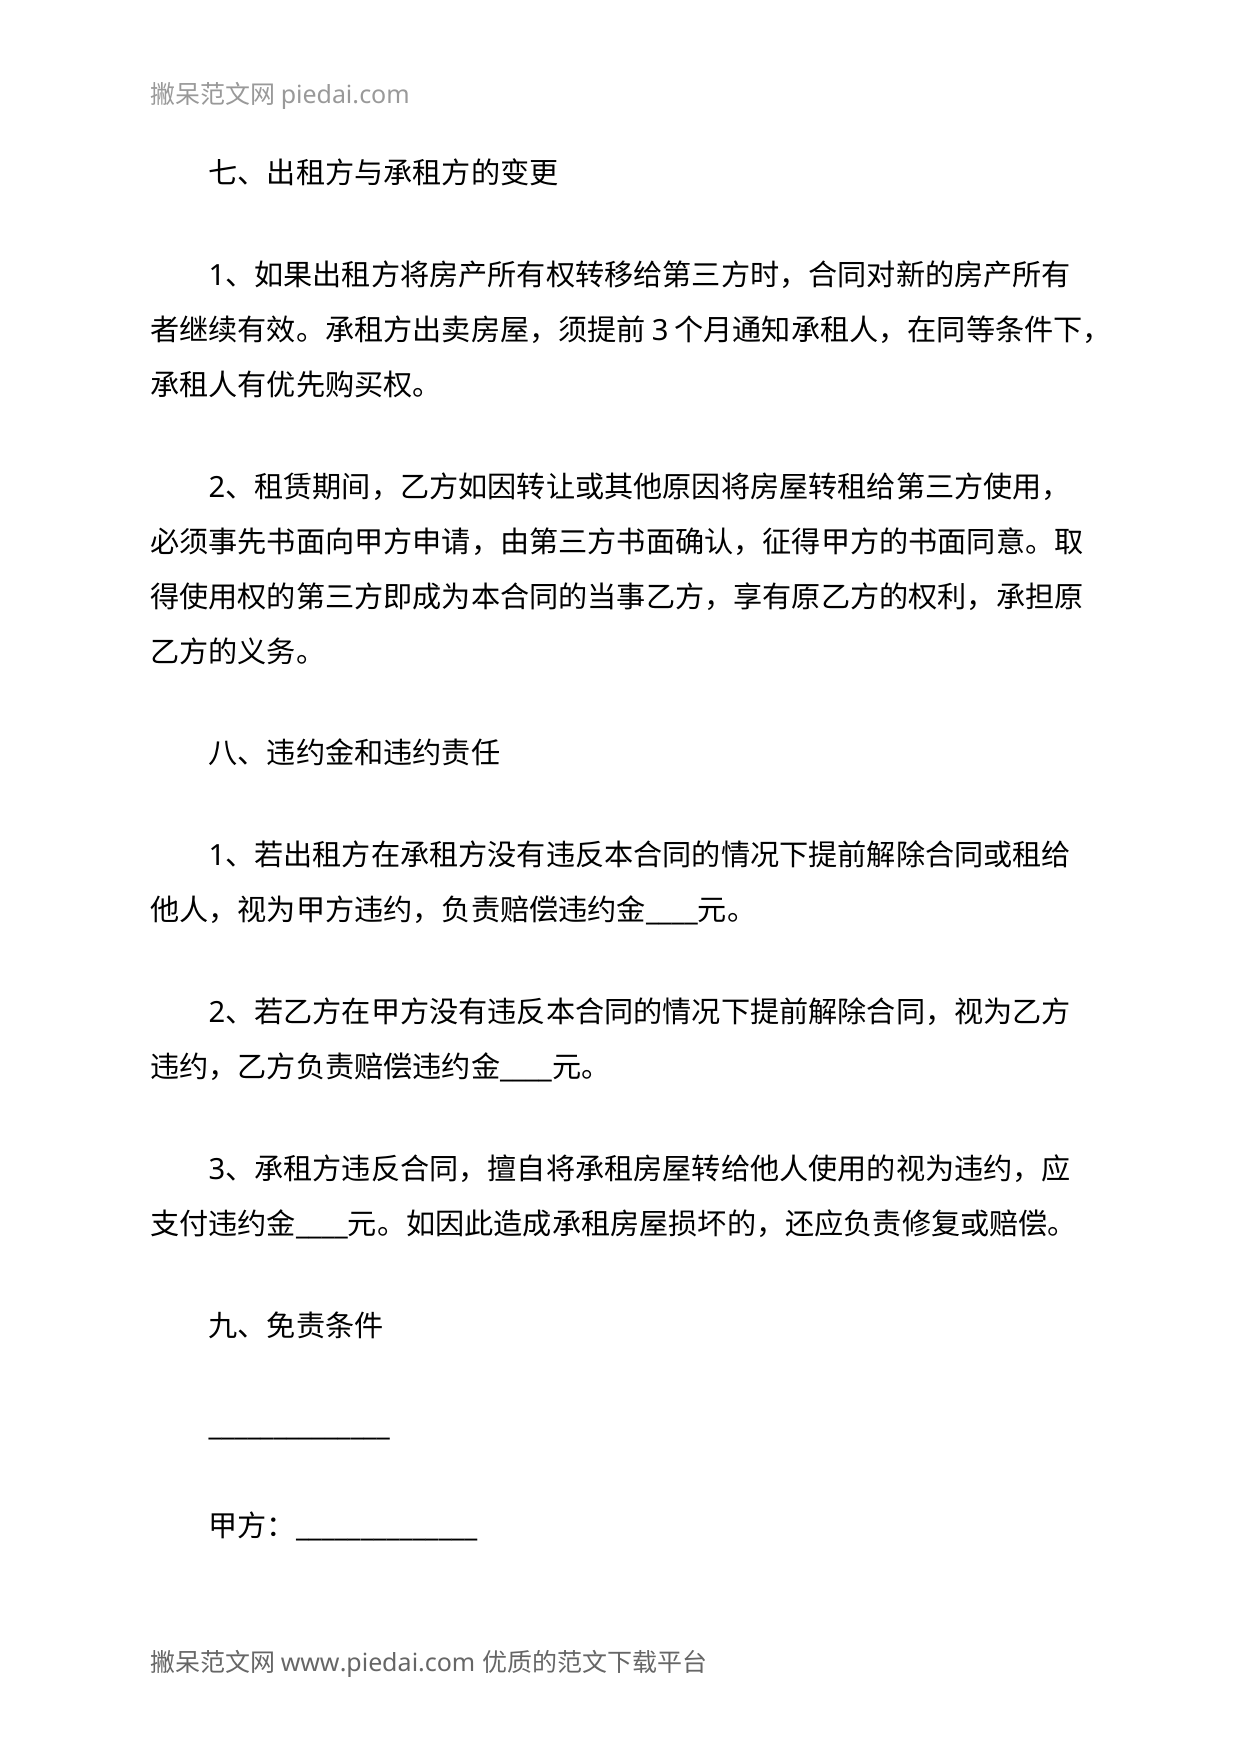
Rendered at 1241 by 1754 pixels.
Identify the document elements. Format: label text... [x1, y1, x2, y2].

text 七、出租方与承租方的变更 [150, 150, 1090, 192]
text 2、租赁期间，乙方如因转让或其他原因将房屋转租给第三方使用，必须事先书面向甲方申请，由第三方书面确认，征得甲方的书面同意。取得使用权的第三方即成为本合同的当事乙方，享有原乙方的权利，承担原乙方的义务。 [150, 463, 1090, 671]
text ______________ [150, 1404, 1090, 1444]
text 1、若出租方在承租方没有违反本合同的情况下提前解除合同或租给他人，视为甲方违约，负责赔偿违约金____元。 [150, 832, 1090, 929]
text 3、承租方违反合同，擅自将承租房屋转给他人使用的视为违约，应支付违约金____元。如因此造成承租房屋损坏的，还应负责修复或赔偿。 [150, 1146, 1090, 1243]
text 九、免责条件 [150, 1303, 1090, 1345]
text 甲方：______________ [150, 1503, 1090, 1545]
text 2、若乙方在甲方没有违反本合同的情况下提前解除合同，视为乙方违约，乙方负责赔偿违约金____元。 [150, 989, 1090, 1086]
text 1、如果出租方将房产所有权转移给第三方时，合同对新的房产所有者继续有效。承租方出卖房屋，须提前3个月通知承租人，在同等条件下，承租人有优先购买权。 [150, 252, 1090, 404]
text 八、违约金和违约责任 [150, 730, 1090, 772]
